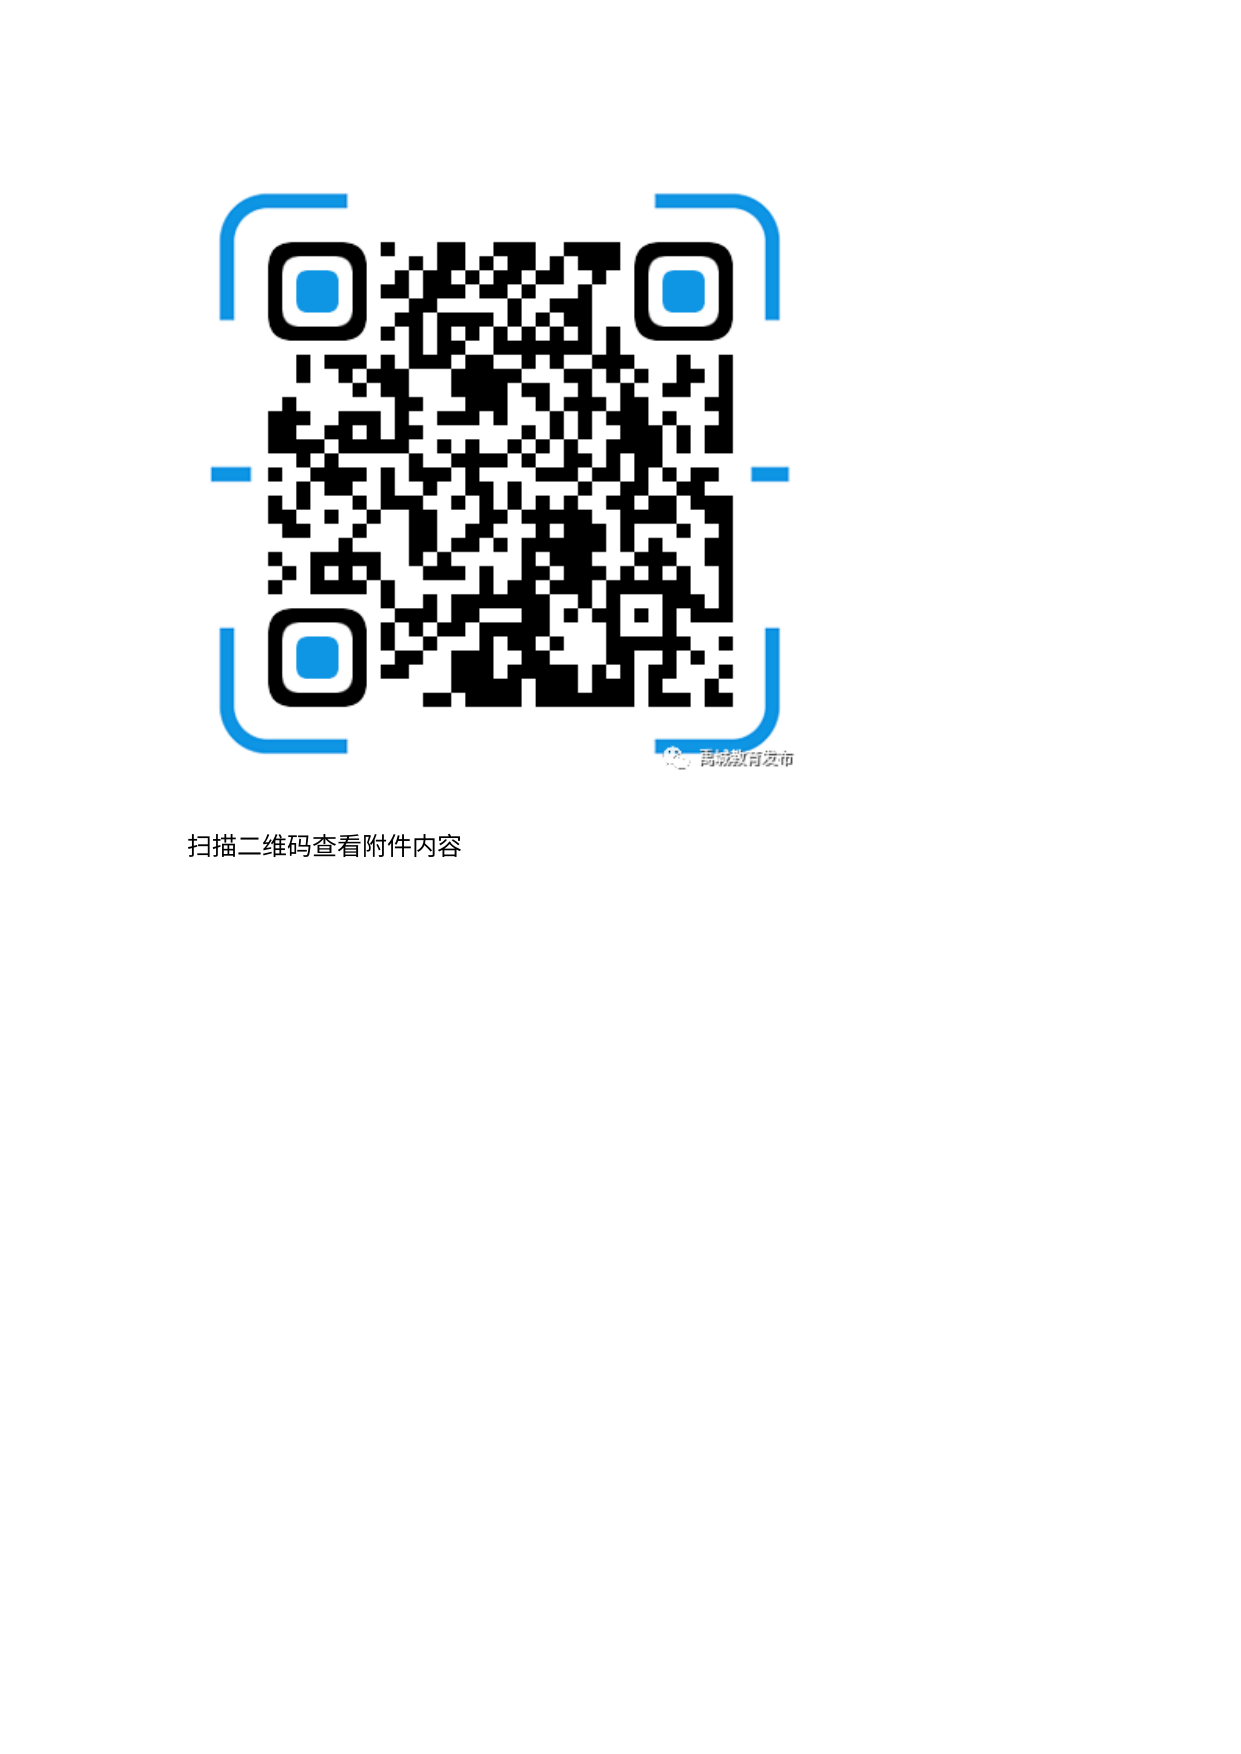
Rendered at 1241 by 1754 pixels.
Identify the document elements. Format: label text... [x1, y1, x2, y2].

text 扫描二维码查看附件内容 [187, 812, 1053, 877]
picture [187, 162, 813, 787]
